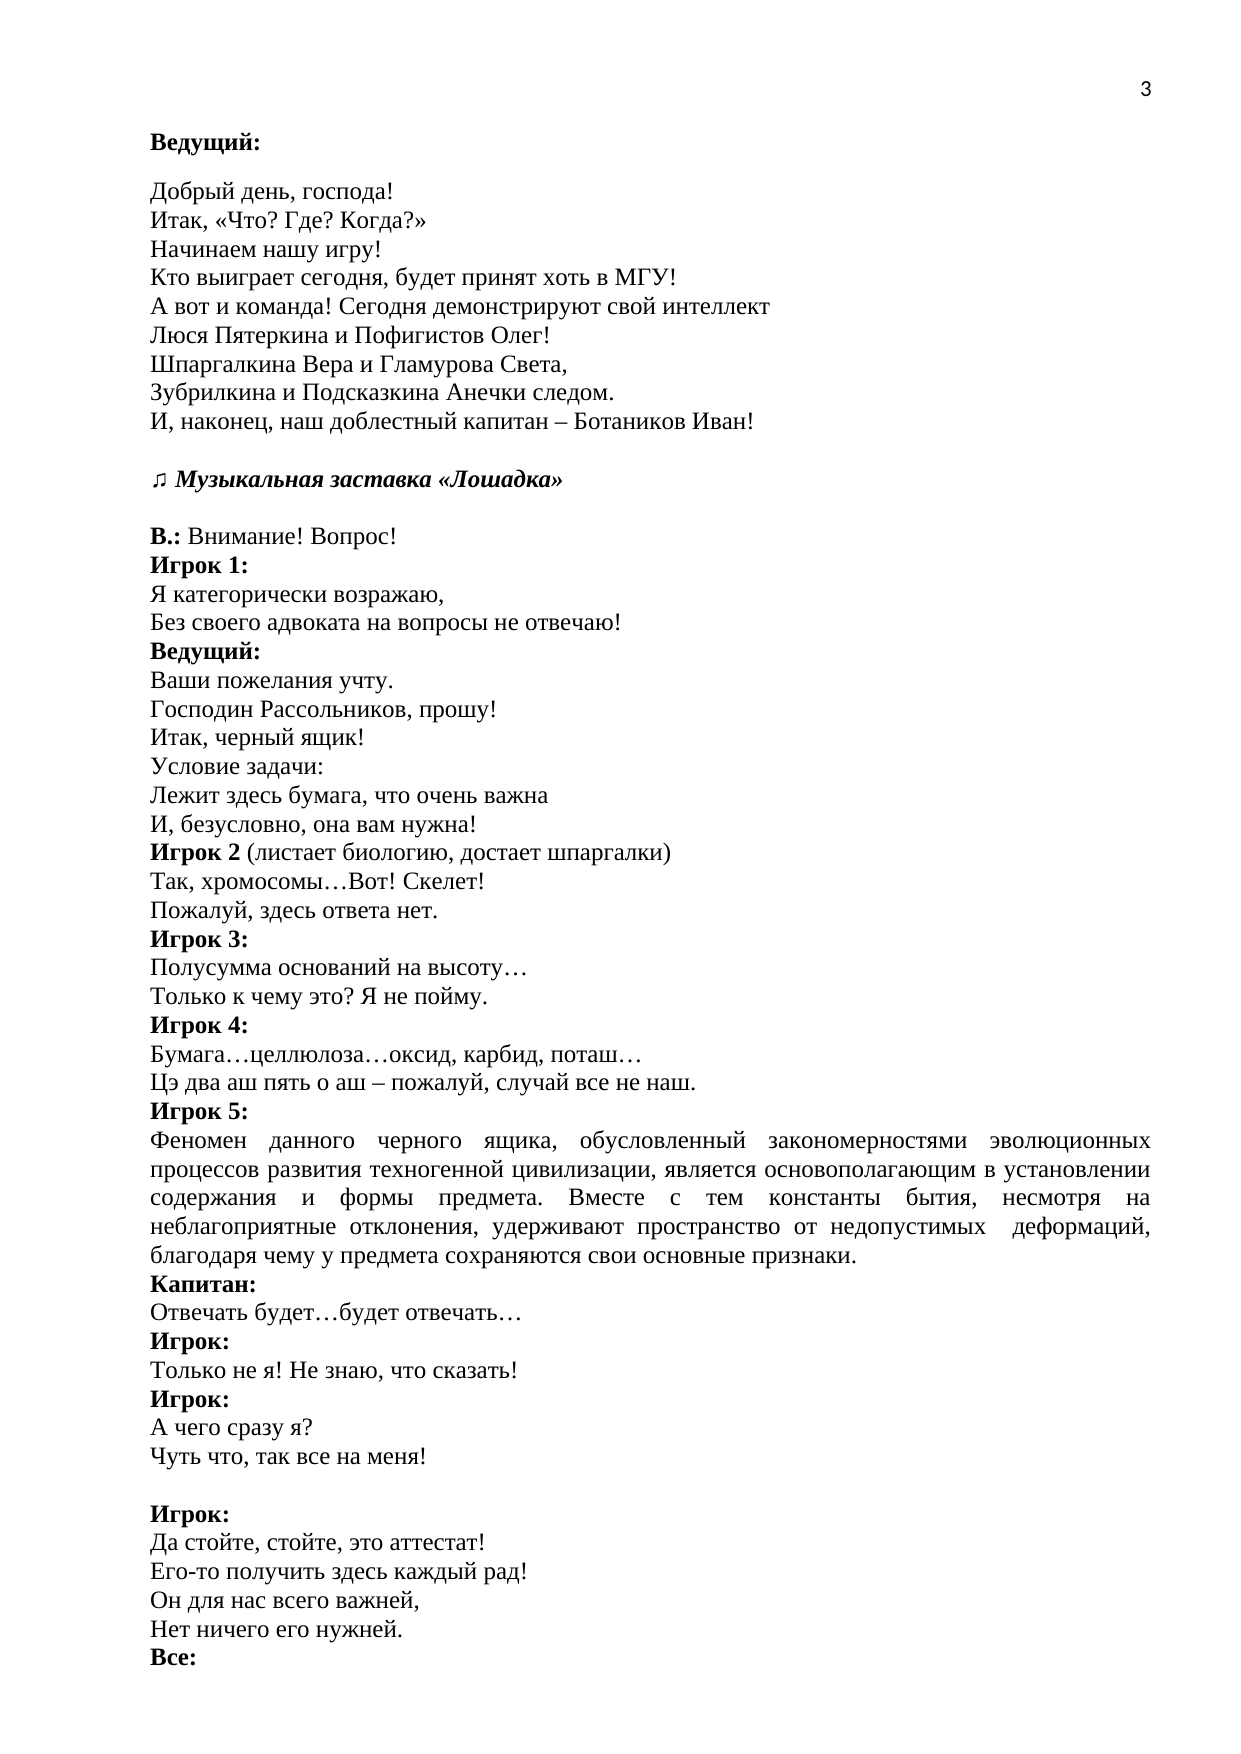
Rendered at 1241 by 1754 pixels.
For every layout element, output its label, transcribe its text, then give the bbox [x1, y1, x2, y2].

text А чего сразу я? [150, 1412, 1152, 1441]
text Так, хромосомы…Вот! Скелет! [150, 866, 1152, 895]
text Господин Рассольников, прошу! [150, 694, 1152, 722]
text Итак, черный ящик! [150, 722, 1152, 751]
text Зубрилкина и Подсказкина Анечки следом. [150, 377, 1152, 406]
text Пожалуй, здесь ответа нет. [150, 895, 1152, 924]
text Игрок 4: [150, 1010, 1152, 1039]
text Отвечать будет…будет отвечать… [150, 1297, 1152, 1326]
text Ведущий: [150, 127, 1152, 155]
text Цэ два аш пять о аш – пожалуй, случай все не наш. [150, 1067, 1152, 1096]
text Все: [150, 1642, 1152, 1671]
text Нет ничего его нужней. [150, 1614, 1152, 1642]
text Игрок: [150, 1326, 1152, 1355]
text Игрок: [150, 1499, 1152, 1527]
text Без своего адвоката на вопросы не отвечаю! [150, 607, 1152, 636]
text Феномен данного черного ящика, обусловленный закономерностями эволюционных процессов развития техногенной цивилизации, является основополагающим в установлении содержания и формы предмета. Вместе с тем константы бытия, несмотря на неблагоприятные отклонения, удерживают пространство от недопустимых деформаций, благодаря чему у предмета сохраняются свои основные признаки. [150, 1125, 1152, 1269]
text Добрый день, господа! [150, 176, 1152, 205]
text Ваши пожелания учту. [150, 665, 1152, 694]
text Лежит здесь бумага, что очень важна [150, 780, 1152, 809]
text Чуть что, так все на меня! [150, 1441, 1152, 1470]
text Только к чему это? Я не пойму. [150, 981, 1152, 1010]
text Игрок 2 (листает биологию, достает шпаргалки) [150, 837, 1152, 866]
text Игрок 5: [150, 1096, 1152, 1125]
text Игрок: [150, 1384, 1152, 1412]
text В.: Внимание! Вопрос! [150, 521, 1152, 550]
text Ведущий: [150, 636, 1152, 665]
text Я категорически возражаю, [150, 579, 1152, 607]
text А вот и команда! Сегодня демонстрируют свой интеллект [150, 291, 1152, 320]
text Игрок 1: [150, 550, 1152, 579]
text Капитан: [150, 1269, 1152, 1297]
text И, наконец, наш доблестный капитан – Ботаников Иван! [150, 406, 1152, 435]
text И, безусловно, она вам нужна! [150, 809, 1152, 837]
text ♫ Музыкальная заставка «Лошадка» [150, 464, 1152, 492]
text Полусумма оснований на высоту… [150, 952, 1152, 981]
text Шпаргалкина Вера и Гламурова Света, [150, 349, 1152, 377]
text Бумага…целлюлоза…оксид, карбид, поташ… [150, 1039, 1152, 1067]
text Только не я! Не знаю, что сказать! [150, 1355, 1152, 1384]
text Его-то получить здесь каждый рад! [150, 1556, 1152, 1585]
text Он для нас всего важней, [150, 1585, 1152, 1614]
text Да стойте, стойте, это аттестат! [150, 1527, 1152, 1556]
text Начинаем нашу игру! [150, 234, 1152, 262]
text Кто выиграет сегодня, будет принят хоть в МГУ! [150, 262, 1152, 291]
text Условие задачи: [150, 751, 1152, 780]
text Игрок 3: [150, 924, 1152, 952]
text Люся Пятеркина и Пофигистов Олег! [150, 320, 1152, 349]
text Итак, «Что? Где? Когда?» [150, 205, 1152, 234]
